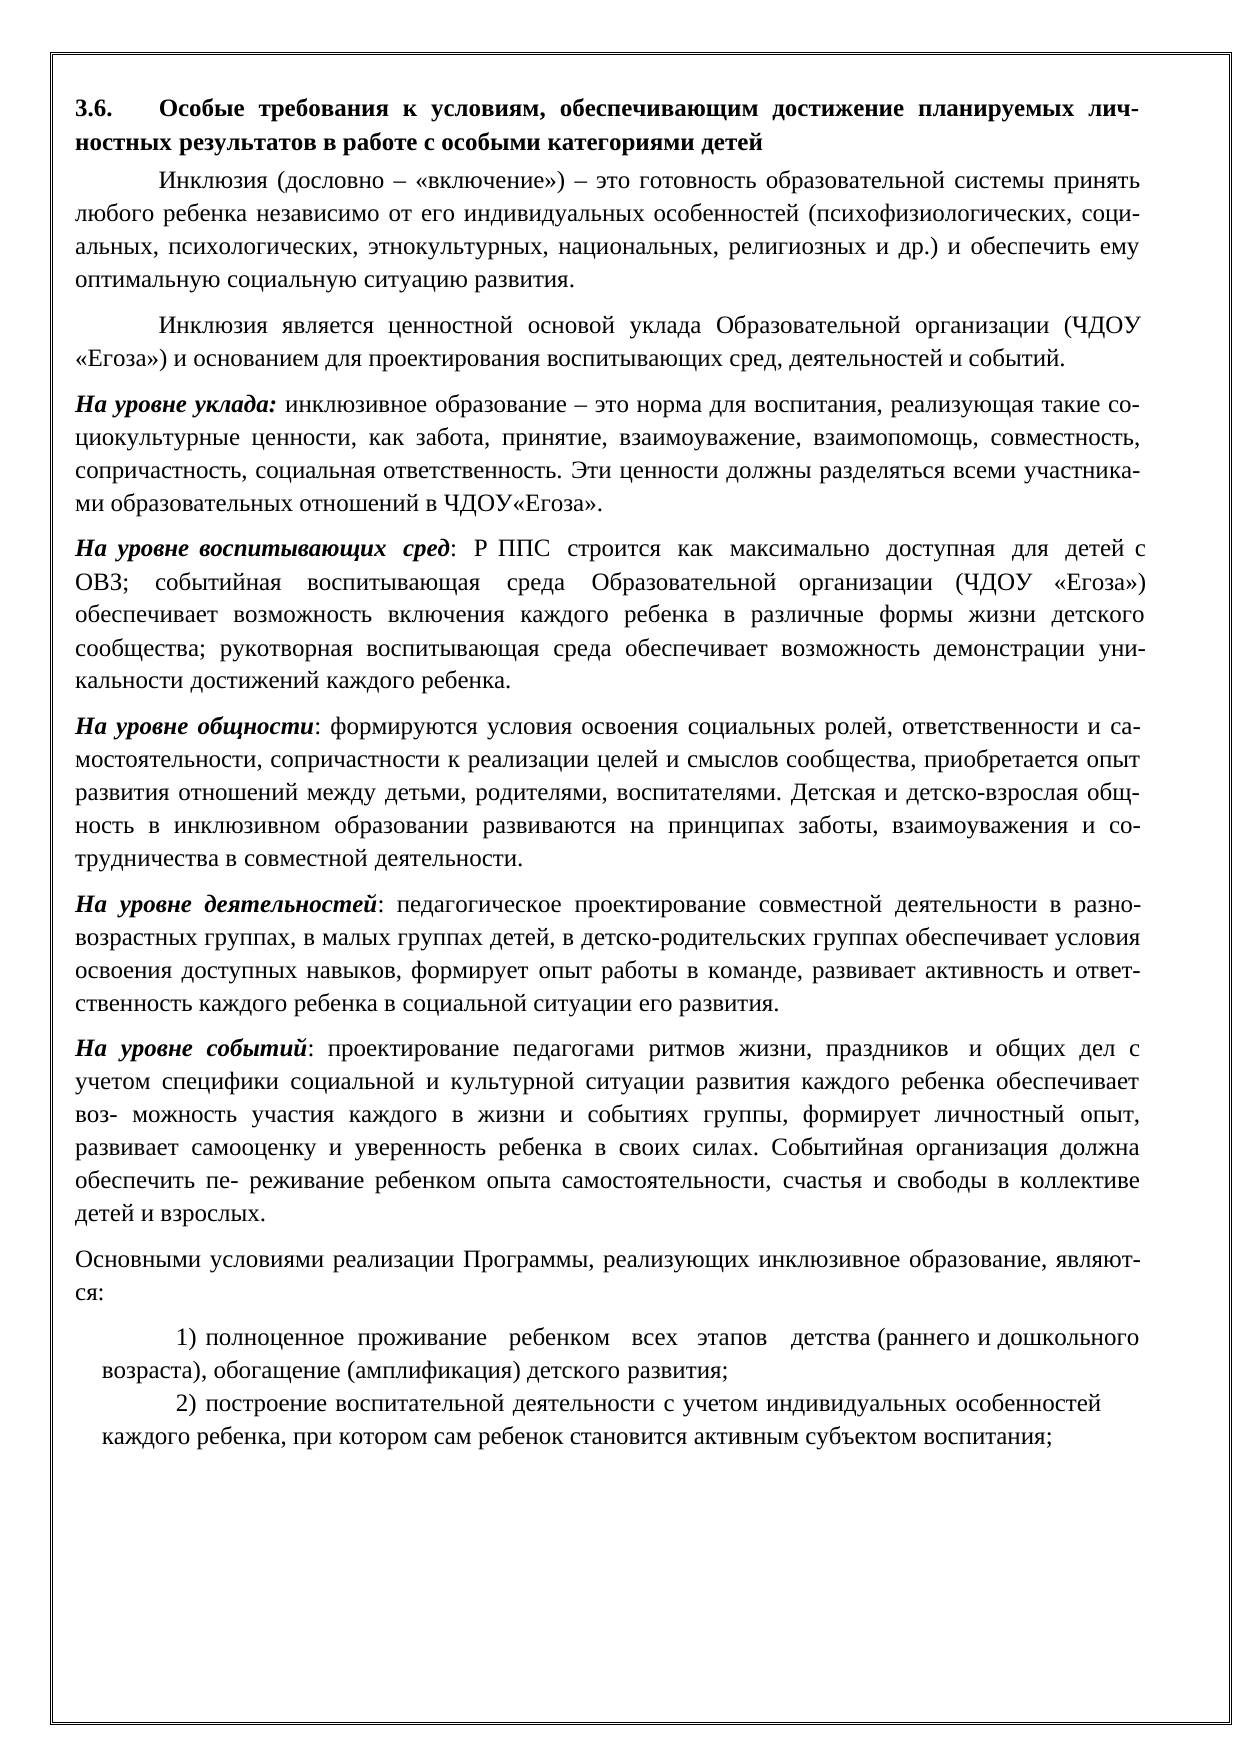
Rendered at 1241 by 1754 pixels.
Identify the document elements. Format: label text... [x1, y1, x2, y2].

text На уровне событий: проектирование педагогами ритмов жизни, праздников и общих дел с учетом специфики социальной и культурной ситуации развития каждого ребенка обеспечивает воз- можность участия каждого в жизни и событиях группы, формирует личностный опыт, развивает самооценку и уверенность ребенка в своих силах. Событийная организация должна обеспечить пе- реживание ребенком опыта самостоятельности, счастья и свободы в коллективе детей и взрослых. [75, 1033, 1140, 1227]
text На уровне воспитывающих сред: Р ППС строится как максимально доступная для детей с ОВЗ; событийная воспитывающая среда Образовательной организации (ЧДОУ «Егоза») обеспечивает возможность включения каждого ребенка в различные формы жизни детского сообщества; рукотворная воспитывающая среда обеспечивает возможность демонстрации уни- кальности достижений каждого ребенка. [75, 533, 1146, 694]
text Инклюзия является ценностной основой уклада Образовательной организации (ЧДОУ «Егоза») и основанием для проектирования воспитывающих сред, деятельностей и событий. [75, 310, 1141, 372]
text На уровне уклада: инклюзивное образование – это норма для воспитания, реализующая такие со- циокультурные ценности, как забота, принятие, взаимоуважение, взаимопомощь, совместность, сопричастность, социальная ответственность. Эти ценности должны разделяться всеми участника- ми образовательных отношений в ЧДОУ«Егоза». [75, 389, 1141, 517]
list построение воспитательной деятельности с учетом индивидуальных особенностей каждого ребенка, при котором сам ребенок становится активным субъектом воспитания; [102, 1388, 1141, 1450]
text Основными условиями реализации Программы, реализующих инклюзивное образование, являют- ся: [75, 1244, 1142, 1306]
list полноценное проживание ребенком всех этапов детства (раннего и дошкольного возраста), обогащение (амплификация) детского развития; [102, 1322, 1140, 1384]
subtitle Особые требования к условиям, обеспечивающим достижение планируемых лич- ностных результатов в работе с особыми категориями детей [75, 93, 1139, 155]
text На уровне общности: формируются условия освоения социальных ролей, ответственности и са- мостоятельности, сопричастности к реализации целей и смыслов сообщества, приобретается опыт развития отношений между детьми, родителями, воспитателями. Детская и детско-взрослая общ- ность в инклюзивном образовании развиваются на принципах заботы, взаимоуважения и со- трудничества в совместной деятельности. [75, 711, 1141, 872]
text Инклюзия (дословно – «включение») – это готовность образовательной системы принять любого ребенка независимо от его индивидуальных особенностей (психофизиологических, соци- альных, психологических, этнокультурных, национальных, религиозных и др.) и обеспечить ему оптимальную социальную ситуацию развития. [75, 165, 1141, 293]
text На уровне деятельностей: педагогическое проектирование совместной деятельности в разно- возрастных группах, в малых группах детей, в детско-родительских группах обеспечивает условия освоения доступных навыков, формирует опыт работы в команде, развивает активность и ответ- ственность каждого ребенка в социальной ситуации его развития. [75, 889, 1141, 1017]
